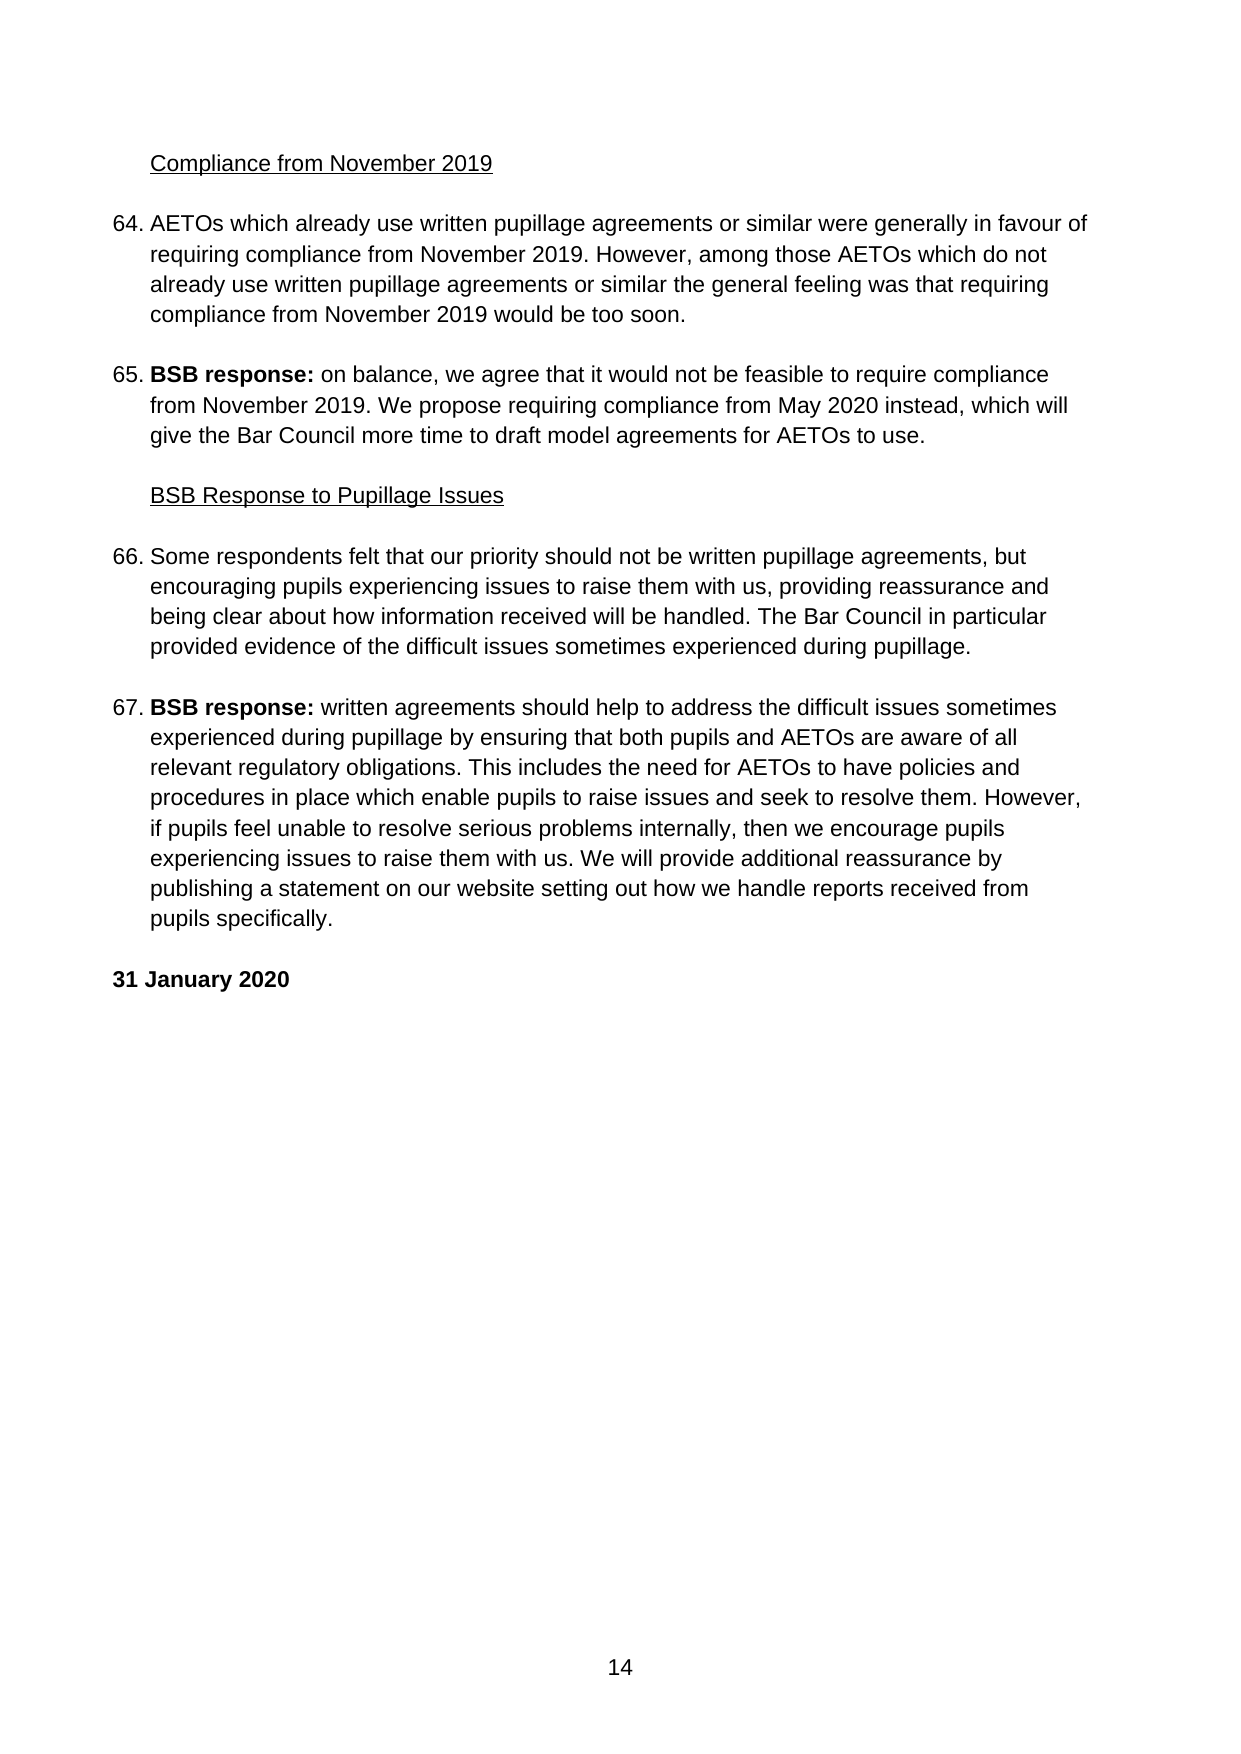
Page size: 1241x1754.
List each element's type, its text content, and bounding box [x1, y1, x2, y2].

list BSB response: on balance, we agree that it would not be feasible to require compliance from November 2019. We propose requiring compliance from May 2020 instead, which will give the Bar Council more time to draft model agreements for AETOs to use. [112, 361, 1090, 448]
list Some respondents felt that our priority should not be written pupillage agreements, but encouraging pupils experiencing issues to raise them with us, providing reassurance and being clear about how information received will be handled. The Bar Council in particular provided evidence of the difficult issues sometimes experienced during pupillage. [112, 543, 1090, 660]
text Compliance from November 2019 [150, 150, 1090, 176]
text 31 January 2020 [112, 966, 1090, 992]
list AETOs which already use written pupillage agreements or similar were generally in favour of requiring compliance from November 2019. However, among those AETOs which do not already use written pupillage agreements or similar the general feeling was that requiring compliance from November 2019 would be too soon. [112, 210, 1090, 327]
text BSB Response to Pupillage Issues [150, 482, 1090, 509]
list BSB response: written agreements should help to address the difficult issues sometimes experienced during pupillage by ensuring that both pupils and AETOs are aware of all relevant regulatory obligations. This includes the need for AETOs to have policies and procedures in place which enable pupils to raise issues and seek to resolve them. However, if pupils feel unable to resolve serious problems internally, then we encourage pupils experiencing issues to raise them with us. We will provide additional reassurance by publishing a statement on our website setting out how we handle reports received from pupils specifically. [112, 694, 1090, 932]
